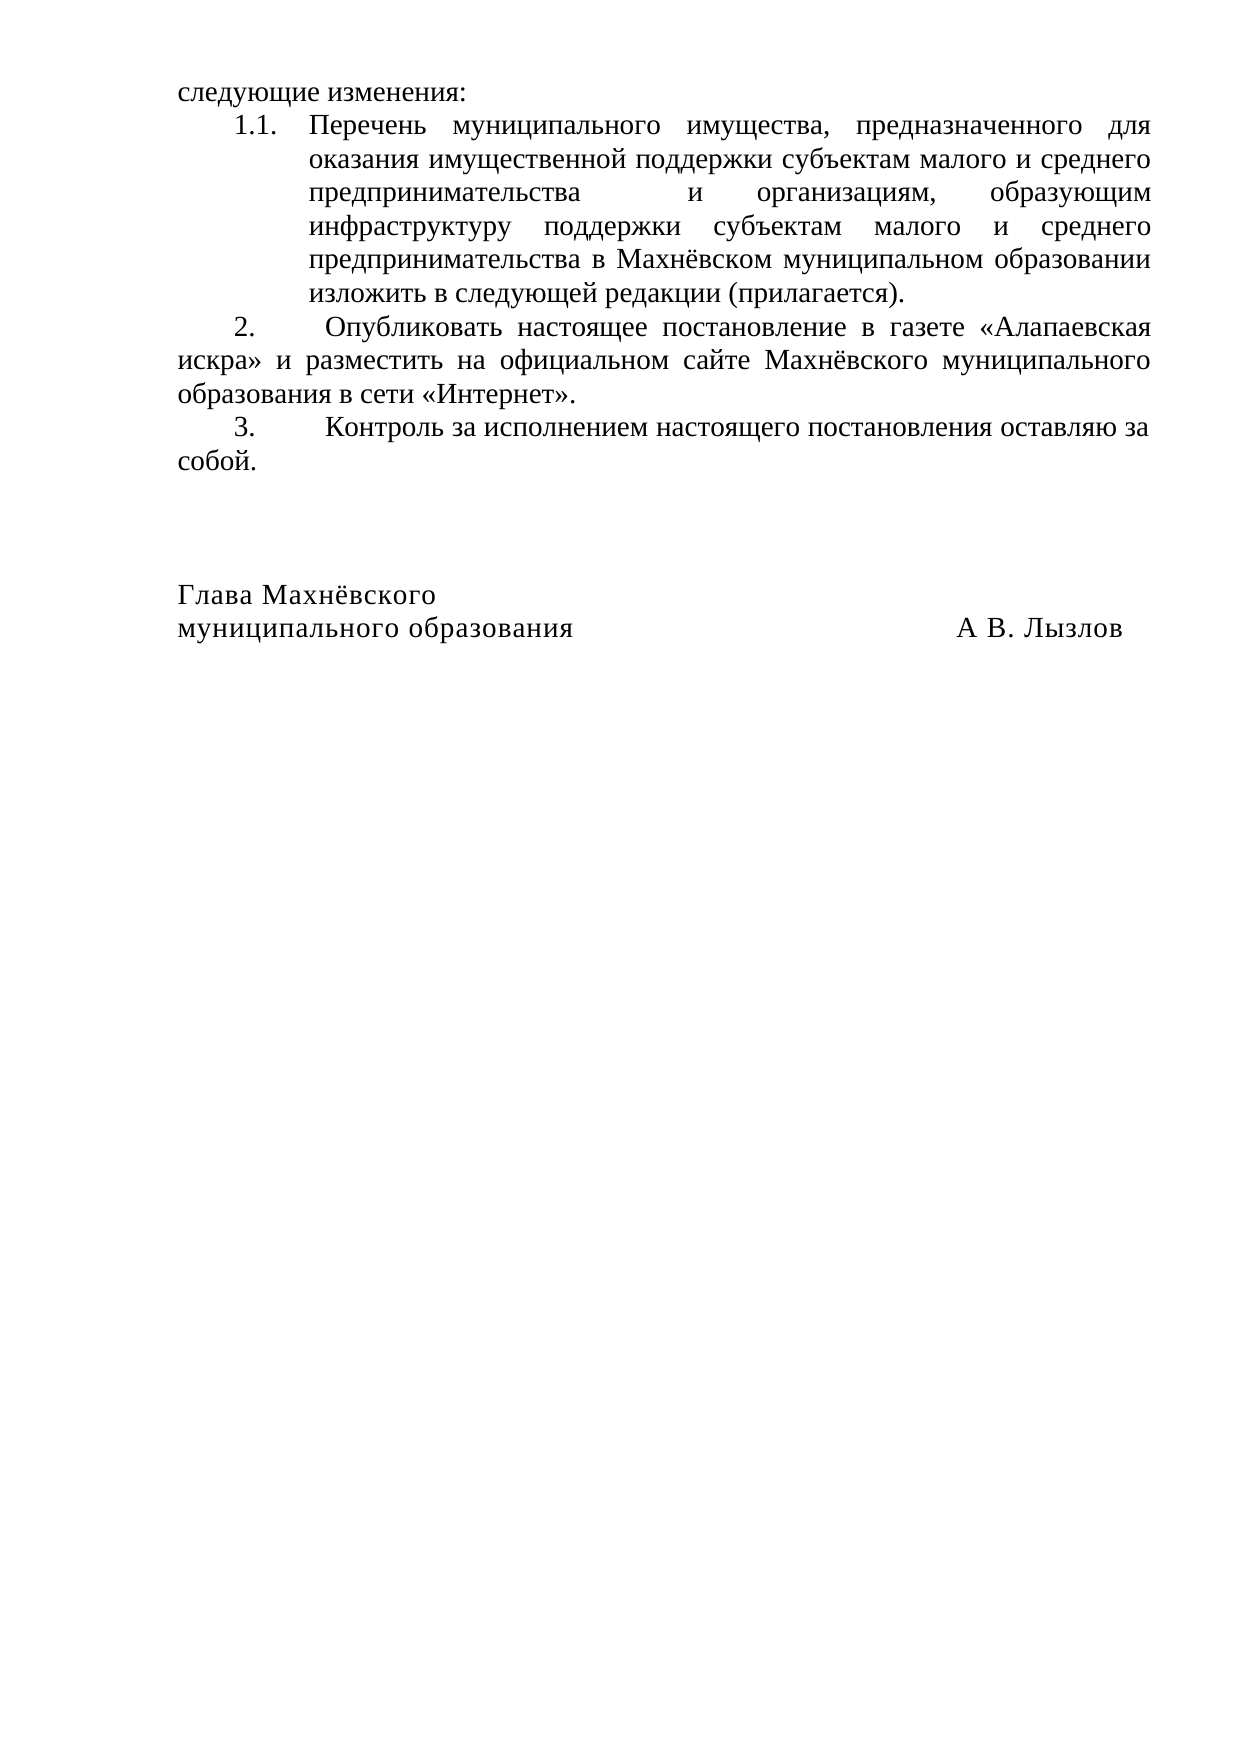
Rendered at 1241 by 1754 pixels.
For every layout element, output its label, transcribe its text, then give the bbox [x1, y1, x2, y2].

text муниципального образования А В. Лызлов [177, 611, 1152, 644]
list Контроль за исполнением настоящего постановления оставляю за собой. [177, 409, 1149, 476]
list Опубликовать настоящее постановление в газете «Алапаевская искра» и разместить на официальном сайте Махнёвского муниципального образования в сети «Интернет». [177, 309, 1152, 409]
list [177, 74, 1152, 107]
list Перечень муниципального имущества, предназначенного для оказания имущественной поддержки субъектам малого и среднего предпринимательства и организациям, образующим инфраструктуру поддержки субъектам малого и среднего предпринимательства в Махнёвском муниципальном образовании изложить в следующей редакции (прилагается). [233, 107, 1152, 309]
text Глава Махнёвского [177, 577, 1152, 611]
